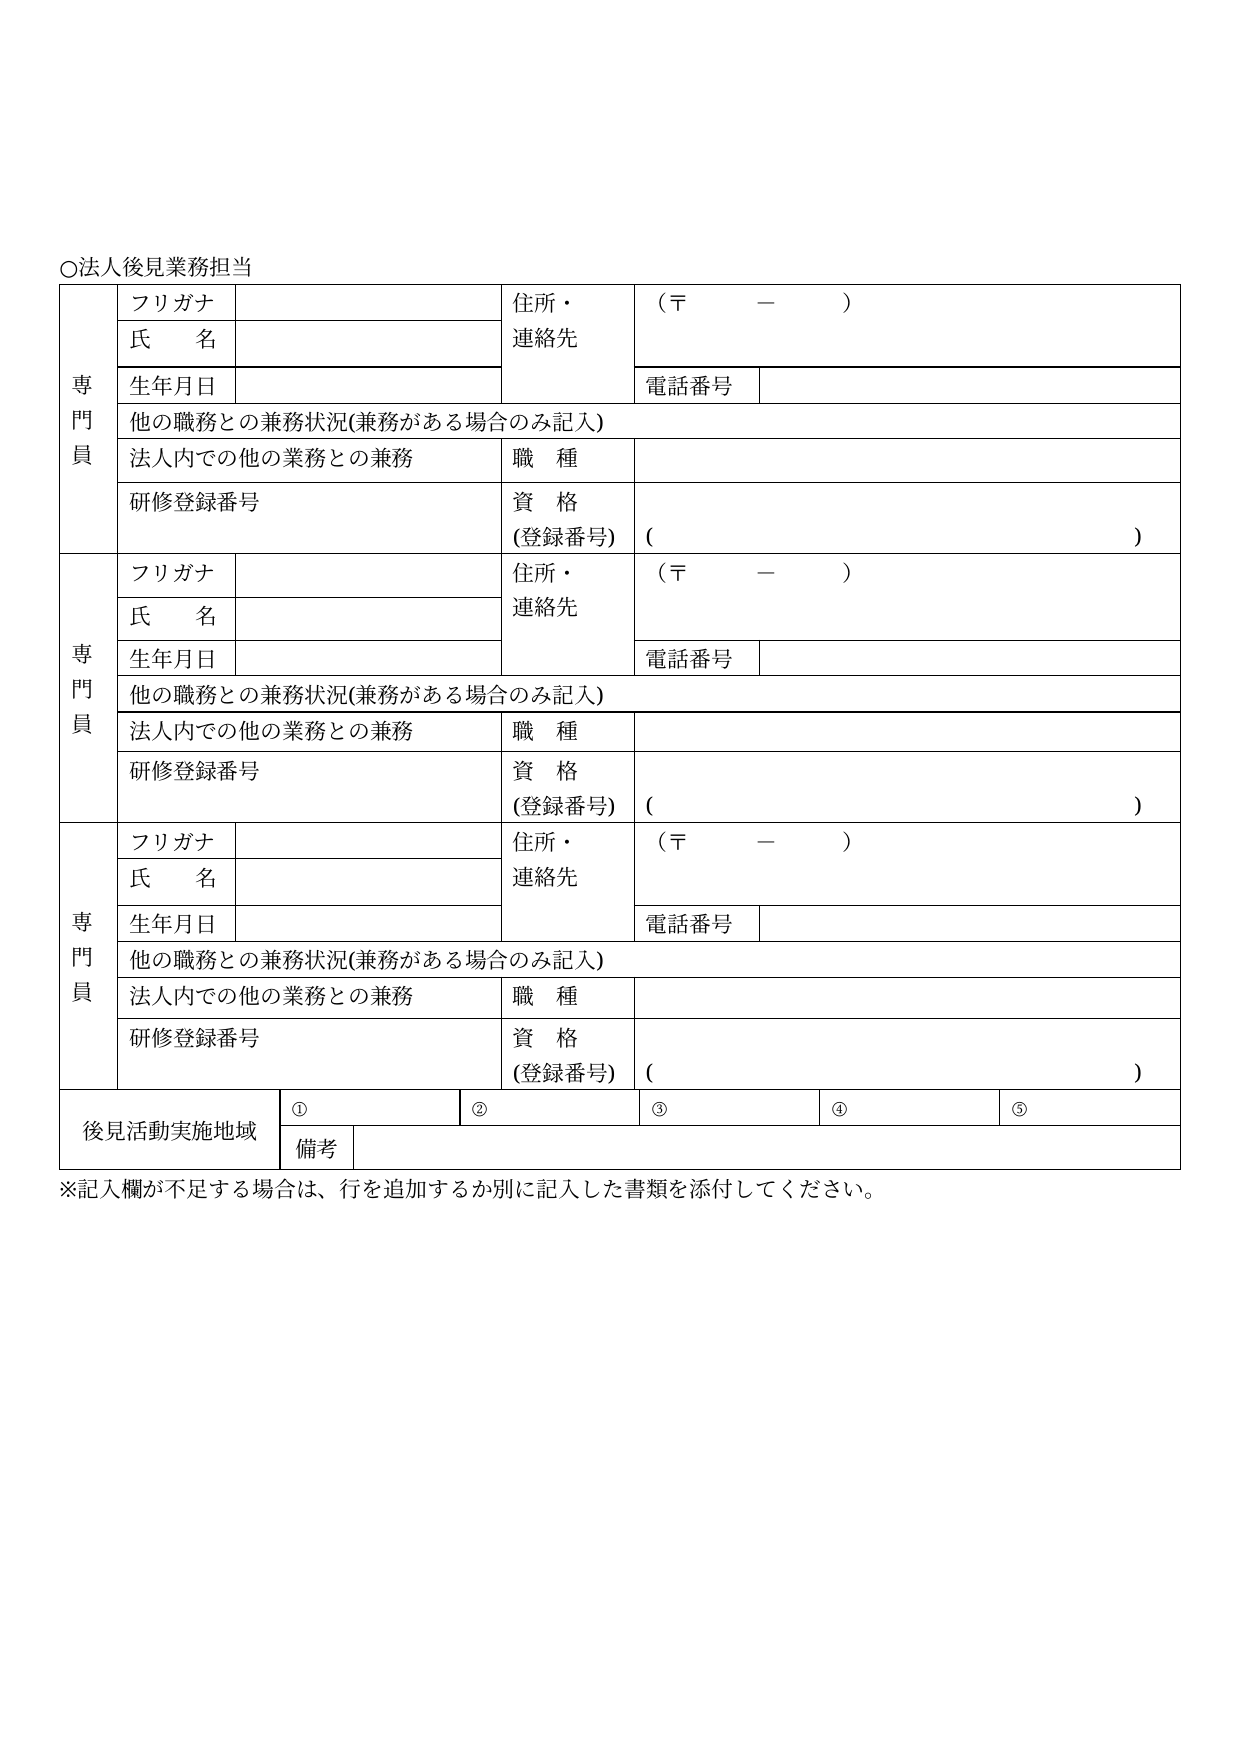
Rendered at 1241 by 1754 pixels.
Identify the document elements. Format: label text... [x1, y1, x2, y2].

table_cell 氏 名 [118, 859, 235, 905]
table_cell ② [461, 1090, 639, 1125]
table_cell 電話番号 [635, 641, 759, 675]
table_header [236, 285, 501, 320]
table_cell [236, 321, 501, 366]
table_cell [236, 641, 501, 675]
table_cell 他の職務との兼務状況(兼務がある場合のみ記入) [118, 404, 1180, 438]
table_cell 後見活動実施地域 [60, 1090, 279, 1169]
table_cell [236, 598, 501, 639]
table_cell 資 格 (登録番号) [502, 752, 634, 822]
table_header 住所・ 連絡先 [502, 285, 634, 402]
table_header フリガナ [118, 285, 235, 320]
table_cell ① [281, 1090, 459, 1125]
table_cell [760, 906, 1180, 941]
table_cell 研修登録番号 [118, 1019, 501, 1089]
table_cell [760, 368, 1180, 402]
table_cell 生年月日 [118, 906, 235, 941]
table_cell 資 格 (登録番号) [502, 1019, 634, 1089]
table_cell [354, 1126, 1180, 1169]
table_cell 専門員 [60, 823, 117, 1089]
table_cell 専門員 [60, 554, 117, 822]
table_cell 研修登録番号 [118, 752, 501, 822]
table_cell [236, 368, 501, 402]
table_cell [236, 859, 501, 905]
table_cell 生年月日 [118, 641, 235, 675]
table_cell 他の職務との兼務状況(兼務がある場合のみ記入) [118, 942, 1180, 977]
table_cell 電話番号 [635, 906, 759, 941]
table_cell フリガナ [118, 554, 235, 597]
text ○法人後見業務担当 [59, 249, 1181, 284]
table_cell 職 種 [502, 713, 634, 751]
table_cell [236, 906, 501, 941]
table_cell ( ) [635, 752, 1180, 822]
table_cell 資 格 (登録番号) [502, 483, 634, 553]
table_cell ④ [820, 1090, 999, 1125]
table_cell 法人内での他の業務との兼務 [118, 978, 501, 1018]
table_cell （〒 － ） [635, 554, 1180, 639]
table_cell 備考 [281, 1126, 353, 1169]
table_cell [236, 554, 501, 597]
table_cell ③ [640, 1090, 819, 1125]
table_cell [635, 713, 1180, 751]
table_cell 氏 名 [118, 598, 235, 639]
table_cell [635, 439, 1180, 482]
table_cell [635, 978, 1180, 1018]
table_cell 研修登録番号 [118, 483, 501, 553]
table_cell ( ) [635, 483, 1180, 553]
table_header （〒 － ） [635, 285, 1180, 366]
table_cell 職 種 [502, 978, 634, 1018]
table_cell 氏 名 [118, 321, 235, 366]
table_cell フリガナ [118, 823, 235, 858]
table_cell 住所・ 連絡先 [502, 554, 634, 675]
table_cell ⑤ [1000, 1090, 1180, 1125]
table_cell 電話番号 [635, 368, 759, 402]
table_cell 生年月日 [118, 368, 235, 402]
table_cell 他の職務との兼務状況(兼務がある場合のみ記入) [118, 676, 1180, 711]
table_cell 住所・ 連絡先 [502, 823, 634, 941]
table_cell 法人内での他の業務との兼務 [118, 713, 501, 751]
table_cell 職 種 [502, 439, 634, 482]
table_cell [760, 641, 1180, 675]
table_header 専門員 [60, 285, 117, 553]
table_cell （〒 － ） [635, 823, 1180, 905]
text ※記入欄が不足する場合は、行を追加するか別に記入した書類を添付してください。 [59, 1170, 1181, 1205]
table_cell ( ) [635, 1019, 1180, 1089]
table_cell 法人内での他の業務との兼務 [118, 439, 501, 482]
table_cell [236, 823, 501, 858]
